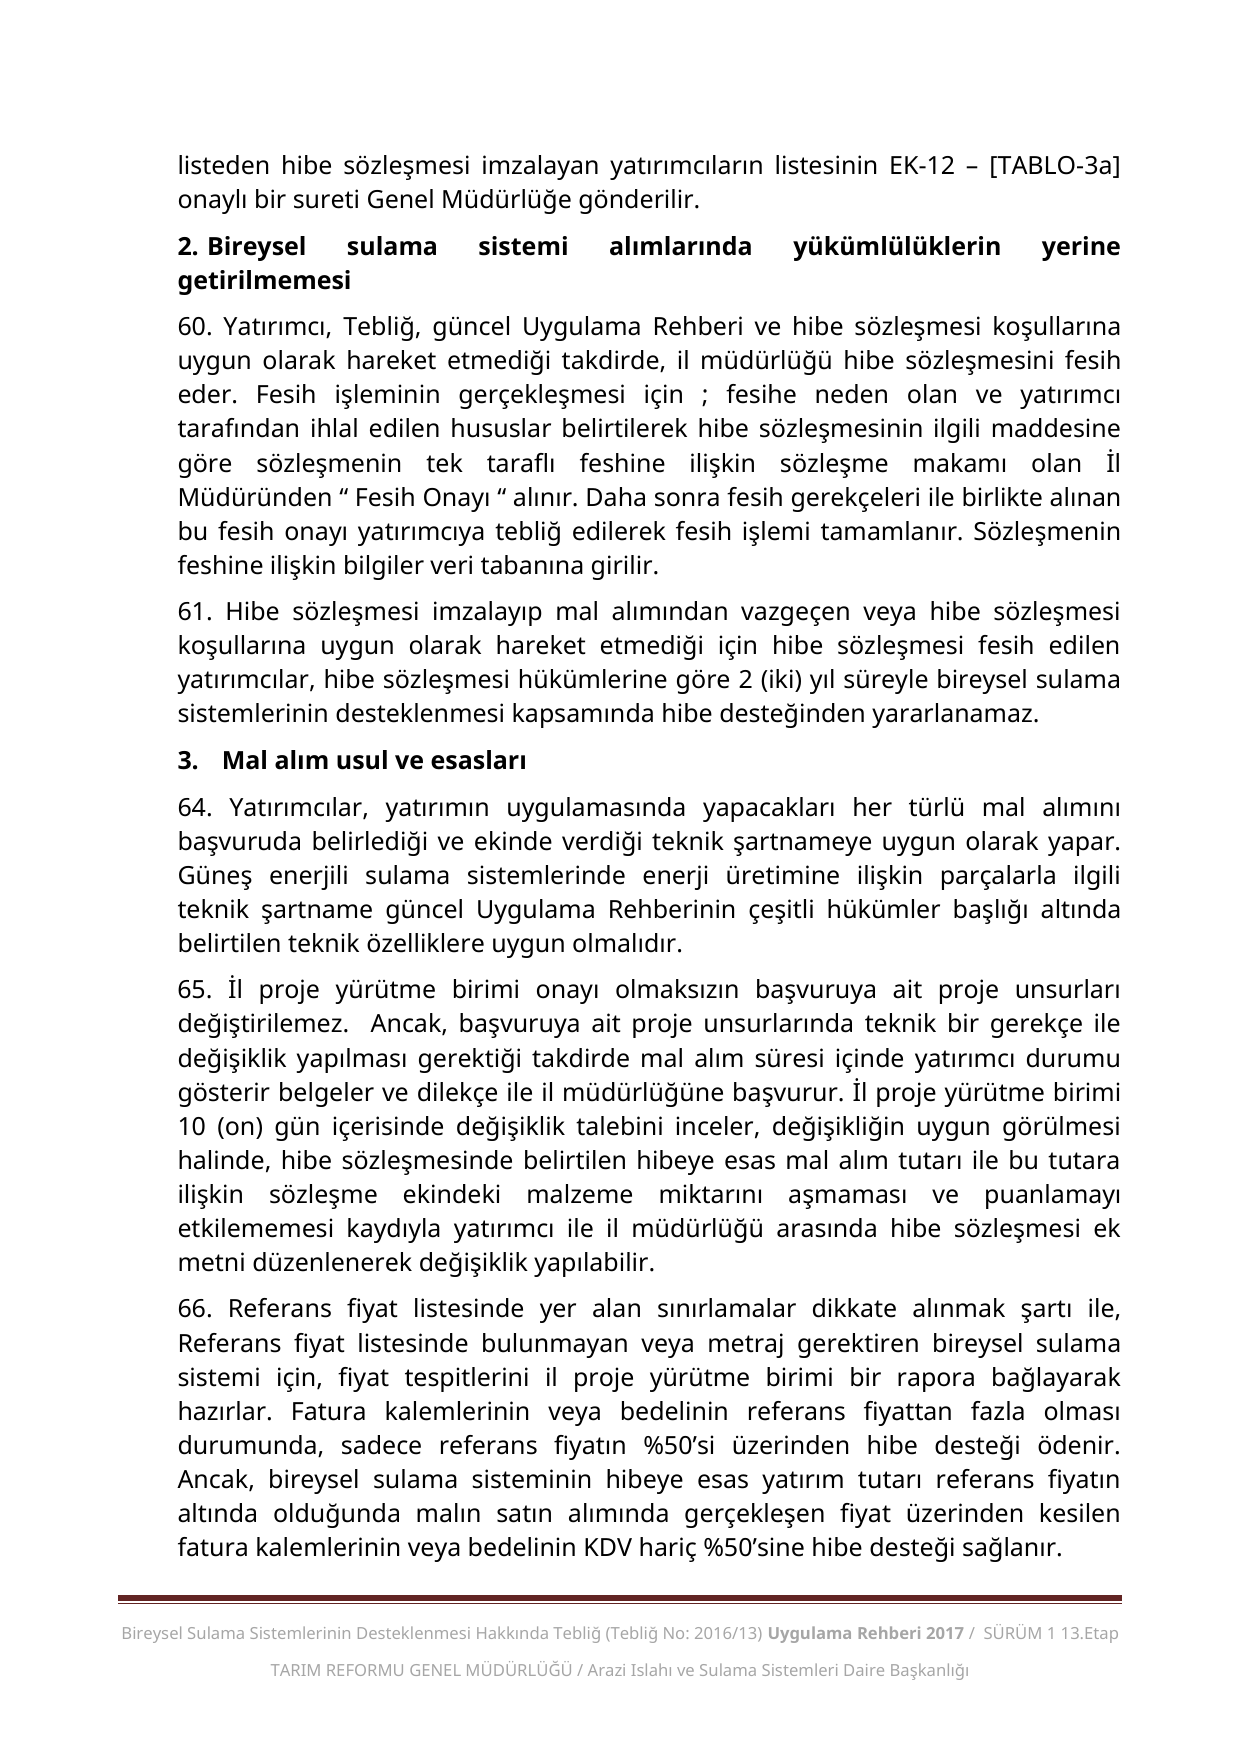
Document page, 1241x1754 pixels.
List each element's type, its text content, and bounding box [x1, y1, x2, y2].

text 60. Yatırımcı, Tebliğ, güncel Uygulama Rehberi ve hibe sözleşmesi koşullarına uygun olarak hareket etmediği takdirde, il müdürlüğü hibe sözleşmesini fesih eder. Fesih işleminin gerçekleşmesi için ; fesihe neden olan ve yatırımcı tarafından ihlal edilen hususlar belirtilerek hibe sözleşmesinin ilgili maddesine göre sözleşmenin tek taraflı feshine ilişkin sözleşme makamı olan İl Müdüründen “ Fesih Onayı “ alınır. Daha sonra fesih gerekçeleri ile birlikte alınan bu fesih onayı yatırımcıya tebliğ edilerek fesih işlemi tamamlanır. Sözleşmenin feshine ilişkin bilgiler veri tabanına girilir. [177, 309, 1122, 581]
text 66. Referans fiyat listesinde yer alan sınırlamalar dikkate alınmak şartı ile, Referans fiyat listesinde bulunmayan veya metraj gerektiren bireysel sulama sistemi için, fiyat tespitlerini il proje yürütme birimi bir rapora bağlayarak hazırlar. Fatura kalemlerinin veya bedelinin referans fiyattan fazla olması durumunda, sadece referans fiyatın %50’si üzerinden hibe desteği ödenir. Ancak, bireysel sulama sisteminin hibeye esas yatırım tutarı referans fiyatın altında olduğunda malın satın alımında gerçekleşen fiyat üzerinden kesilen fatura kalemlerinin veya bedelinin KDV hariç %50’sine hibe desteği sağlanır. [177, 1291, 1122, 1564]
text 64. Yatırımcılar, yatırımın uygulamasında yapacakları her türlü mal alımını başvuruda belirlediği ve ekinde verdiği teknik şartnameye uygun olarak yapar. Güneş enerjili sulama sistemlerinde enerji üretimine ilişkin parçalarla ilgili teknik şartname güncel Uygulama Rehberinin çeşitli hükümler başlığı altında belirtilen teknik özelliklere uygun olmalıdır. [177, 789, 1122, 959]
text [177, 148, 1122, 216]
list Mal alım usul ve esasları [177, 743, 1122, 777]
list Bireysel sulama sistemi alımlarında yükümlülüklerin yerine getirilmemesi [177, 228, 1122, 296]
text 61. Hibe sözleşmesi imzalayıp mal alımından vazgeçen veya hibe sözleşmesi koşullarına uygun olarak hareket etmediği için hibe sözleşmesi fesih edilen yatırımcılar, hibe sözleşmesi hükümlerine göre 2 (iki) yıl süreyle bireysel sulama sistemlerinin desteklenmesi kapsamında hibe desteğinden yararlanamaz. [177, 594, 1122, 730]
text 65. İl proje yürütme birimi onayı olmaksızın başvuruya ait proje unsurları değiştirilemez. Ancak, başvuruya ait proje unsurlarında teknik bir gerekçe ile değişiklik yapılması gerektiği takdirde mal alım süresi içinde yatırımcı durumu gösterir belgeler ve dilekçe ile il müdürlüğüne başvurur. İl proje yürütme birimi 10 (on) gün içerisinde değişiklik talebini inceler, değişikliğin uygun görülmesi halinde, hibe sözleşmesinde belirtilen hibeye esas mal alım tutarı ile bu tutara ilişkin sözleşme ekindeki malzeme miktarını aşmaması ve puanlamayı etkilememesi kaydıyla yatırımcı ile il müdürlüğü arasında hibe sözleşmesi ek metni düzenlenerek değişiklik yapılabilir. [177, 972, 1122, 1279]
